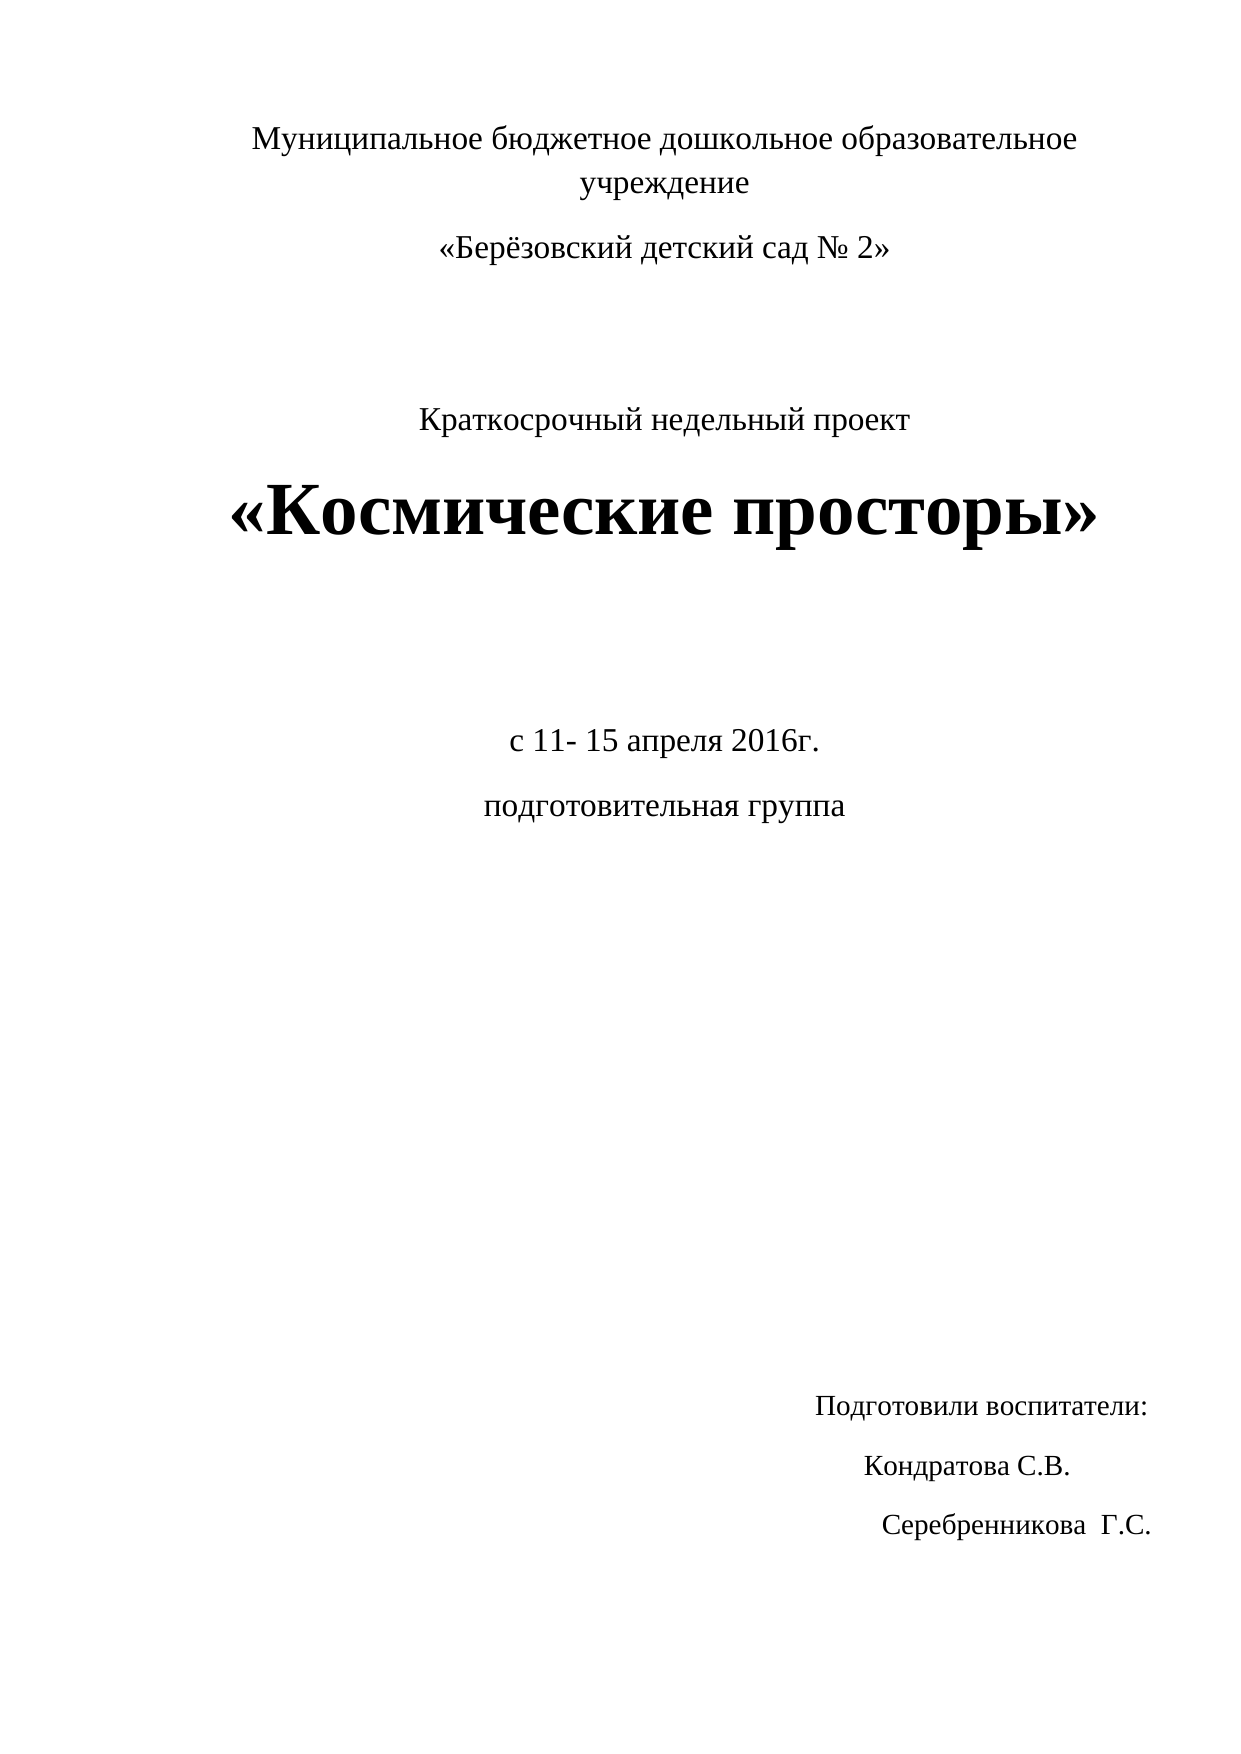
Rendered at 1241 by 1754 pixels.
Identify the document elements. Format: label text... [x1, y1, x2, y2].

text «Берёзовский детский сад № 2» [177, 227, 1152, 265]
text Серебренникова Г.С. [177, 1507, 1152, 1541]
text Краткосрочный недельный проект [177, 400, 1152, 438]
text с 11- 15 апреля 2016г. [177, 720, 1152, 758]
text «Космические просторы» [177, 464, 1152, 551]
text Кондратова С.В. [177, 1448, 1152, 1481]
text подготовительная группа [177, 785, 1152, 823]
text Подготовили воспитатели: [177, 1388, 1152, 1422]
text Муниципальное бюджетное дошкольное образовательное учреждение [177, 118, 1152, 201]
